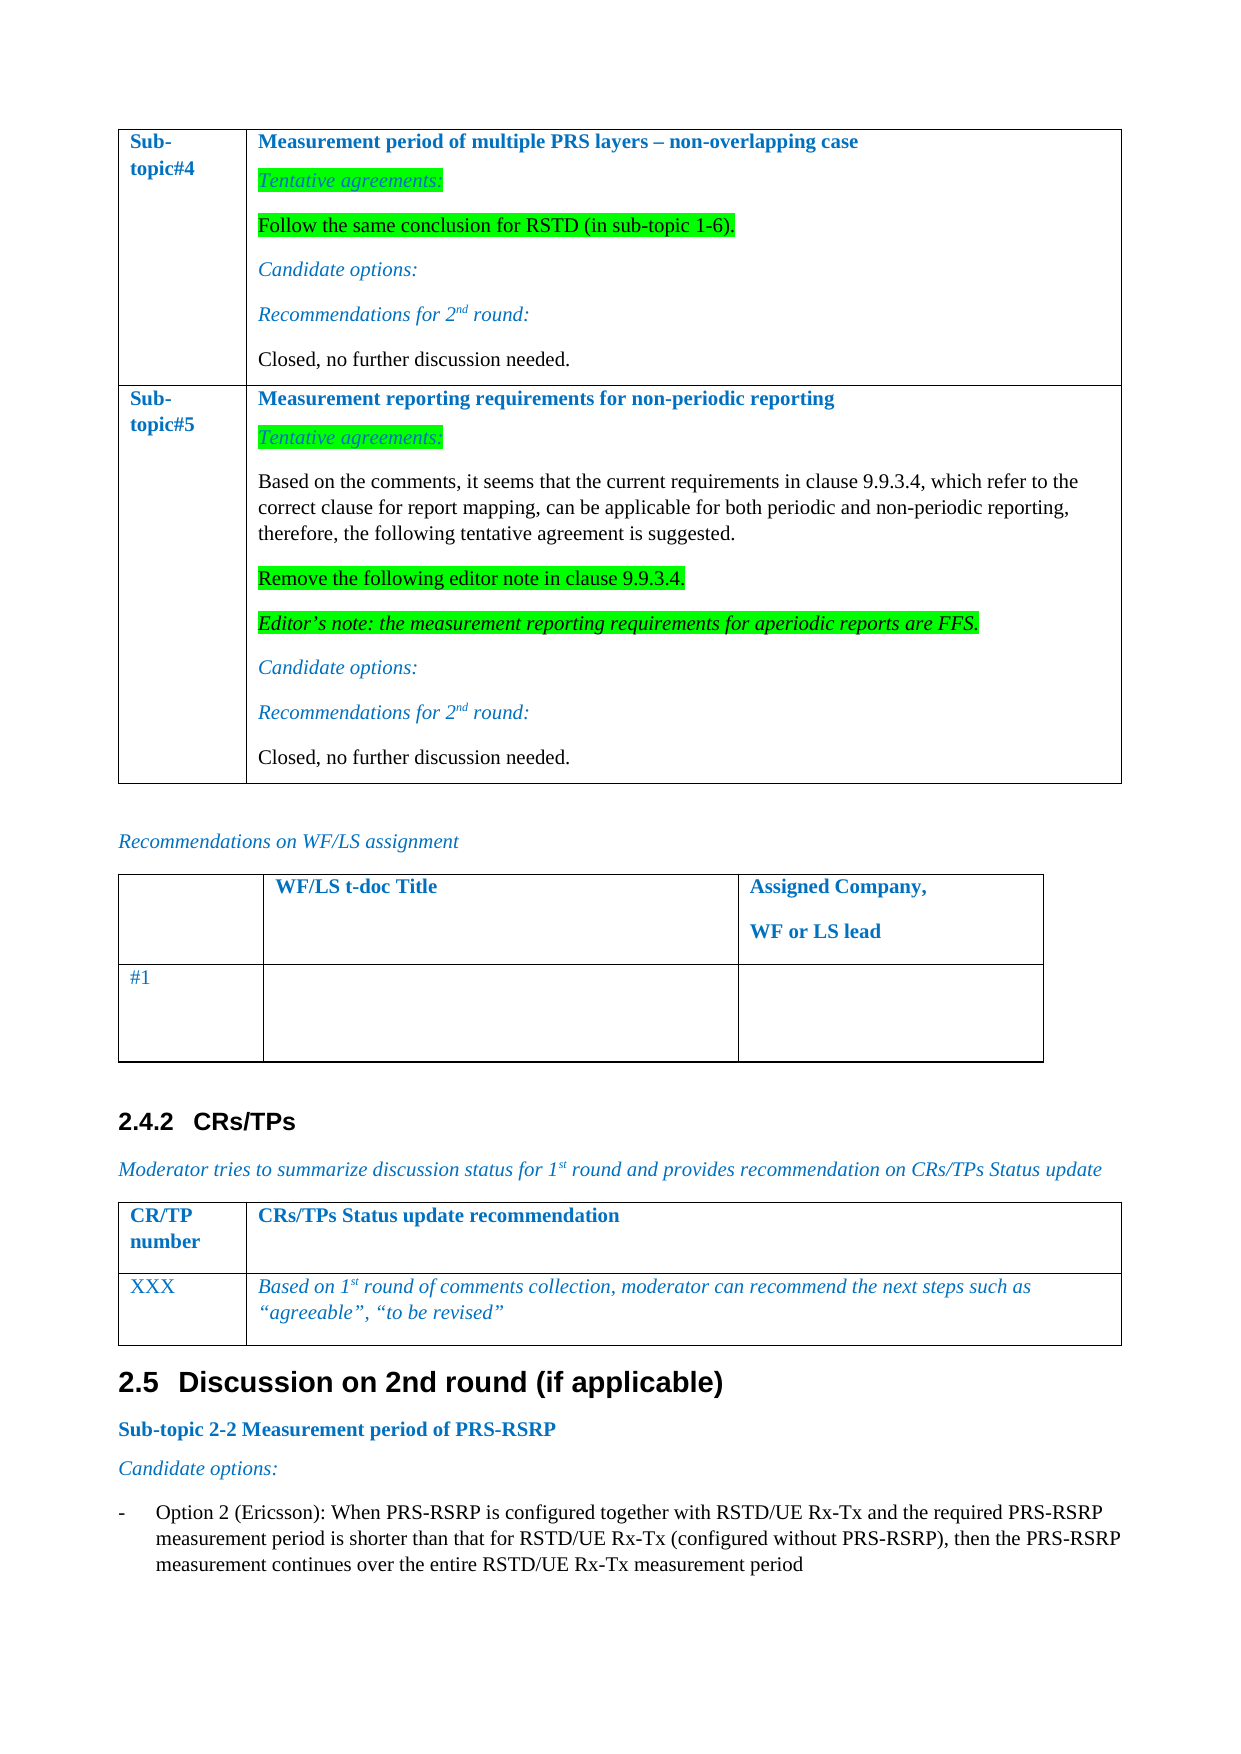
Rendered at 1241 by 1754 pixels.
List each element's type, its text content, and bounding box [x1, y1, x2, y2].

table_header CRs/TPs Status update recommendation [247, 1203, 1121, 1273]
text Candidate options: [118, 1456, 1122, 1479]
table_cell Sub-topic#4 [119, 130, 246, 385]
table_header CR/TP number [119, 1203, 246, 1273]
subtitle CRs/TPs [118, 1107, 1122, 1136]
table_header Assigned Company, WF or LS lead [739, 875, 1043, 964]
table_cell XXX [119, 1274, 246, 1345]
table_cell [739, 965, 1043, 1061]
text Moderator tries to summarize discussion status for 1st round and provides recommendation on CRs/TPs Status update [118, 1157, 1122, 1181]
table_cell Measurement reporting requirements for non-periodic reporting Tentative agreements: Based on the comments, it seems that the current requirements in clause 9.9.3.4, which refer to the correct clause for report mapping, can be applicable for both periodic and non-periodic reporting, therefore, the following tentative agreement is suggested. Remove the following editor note in clause 9.9.3.4. Editor’s note: the measurement reporting requirements for aperiodic reports are FFS. Candidate options: Recommendations for 2nd round: Closed, no further discussion needed. [247, 386, 1121, 783]
table_cell Based on 1st round of comments collection, moderator can recommend the next steps such as “agreeable”, “to be revised” [247, 1274, 1121, 1345]
table_cell #1 [119, 965, 263, 1061]
text Sub-topic 2-2 Measurement period of PRS-RSRP [118, 1417, 1122, 1441]
table_cell Measurement period of multiple PRS layers – non-overlapping case Tentative agreements: Follow the same conclusion for RSTD (in sub-topic 1-6). Candidate options: Recommendations for 2nd round: Closed, no further discussion needed. [247, 130, 1121, 385]
table_cell Sub-topic#5 [119, 386, 246, 783]
table_header WF/LS t-doc Title [264, 875, 738, 964]
list Option 2 (Ericsson): When PRS-RSRP is configured together with RSTD/UE Rx-Tx and the required PRS-RSRP measurement period is shorter than that for RSTD/UE Rx-Tx (configured without PRS-RSRP), then the PRS-RSRP measurement continues over the entire RSTD/UE Rx-Tx measurement period [118, 1500, 1122, 1576]
subtitle Discussion on 2nd round (if applicable) [118, 1365, 1122, 1398]
text Recommendations on WF/LS assignment [118, 829, 1122, 853]
table_header [119, 875, 263, 964]
table_cell [264, 965, 738, 1061]
